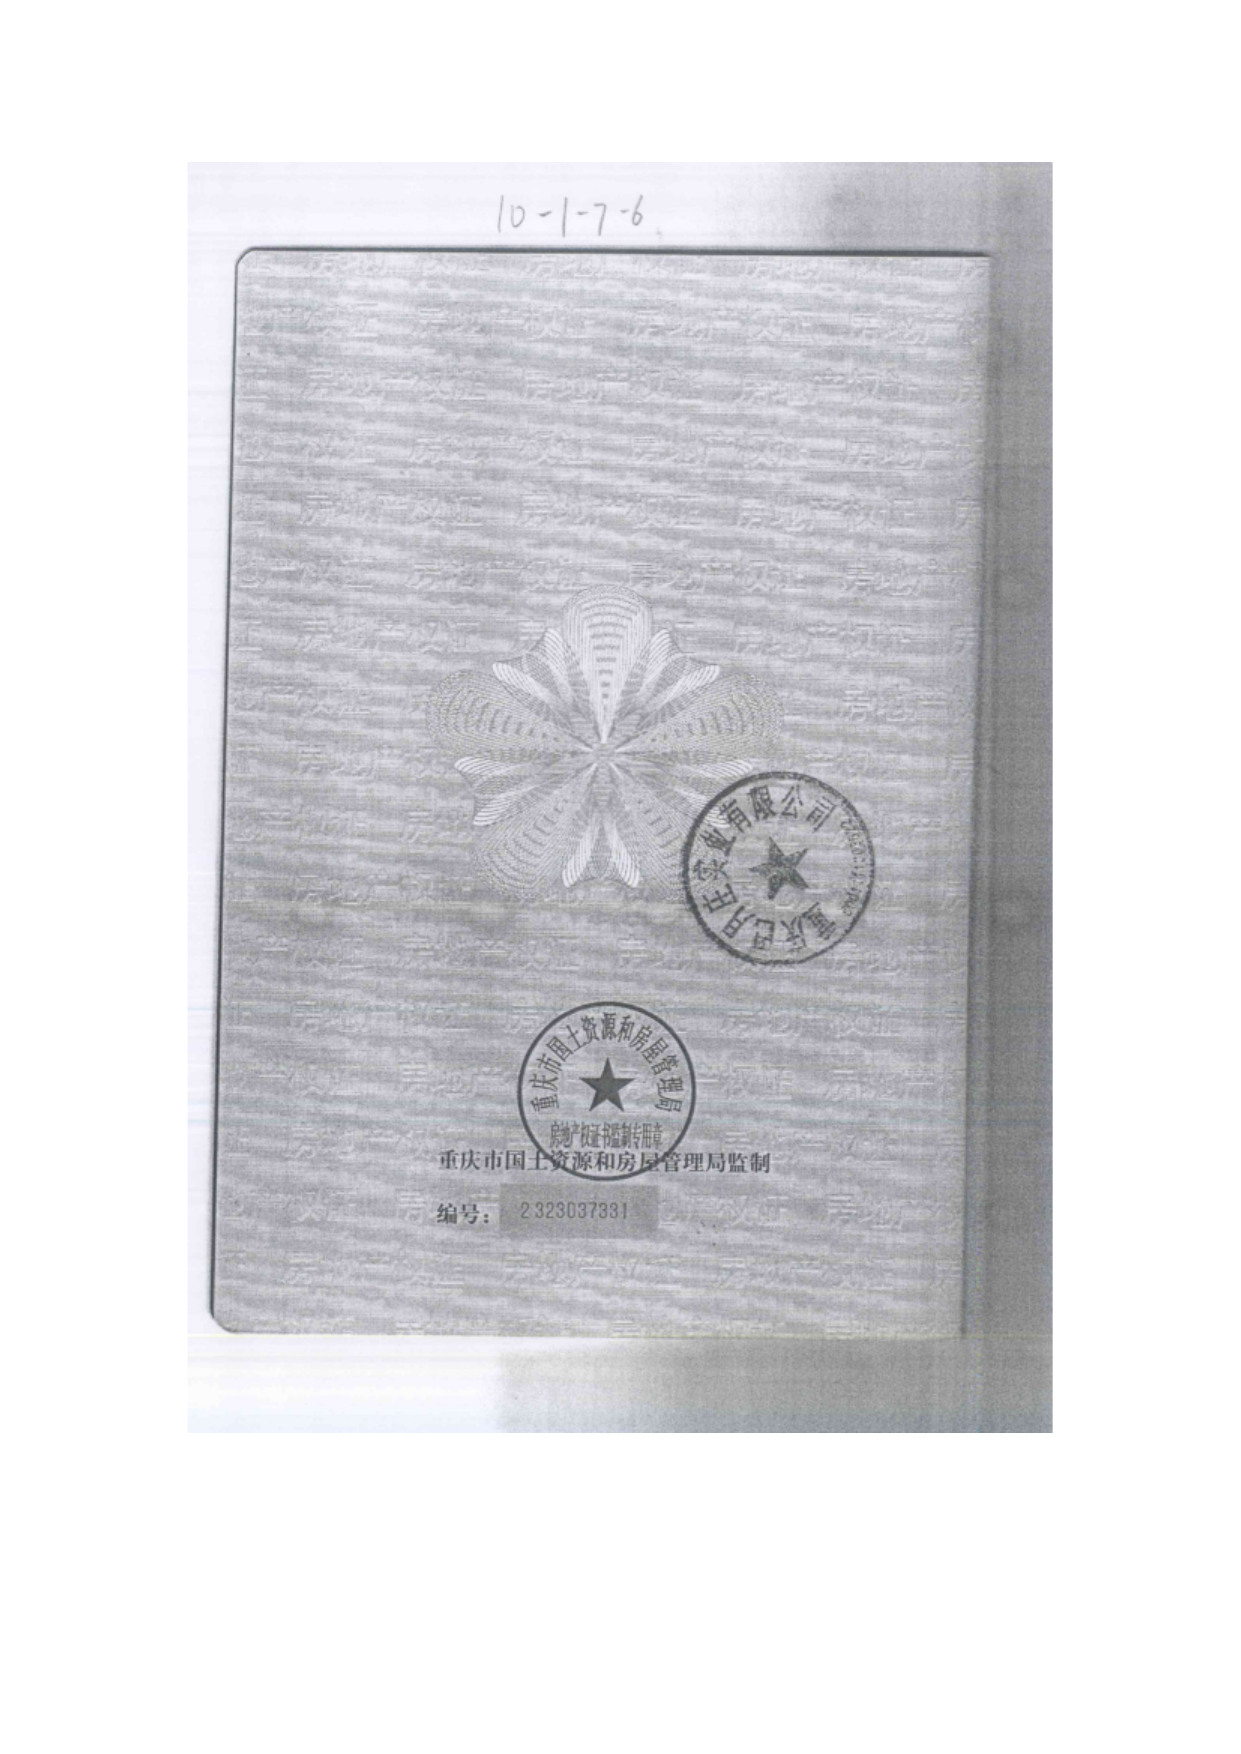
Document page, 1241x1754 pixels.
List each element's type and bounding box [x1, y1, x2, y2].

picture [187, 162, 1053, 1433]
